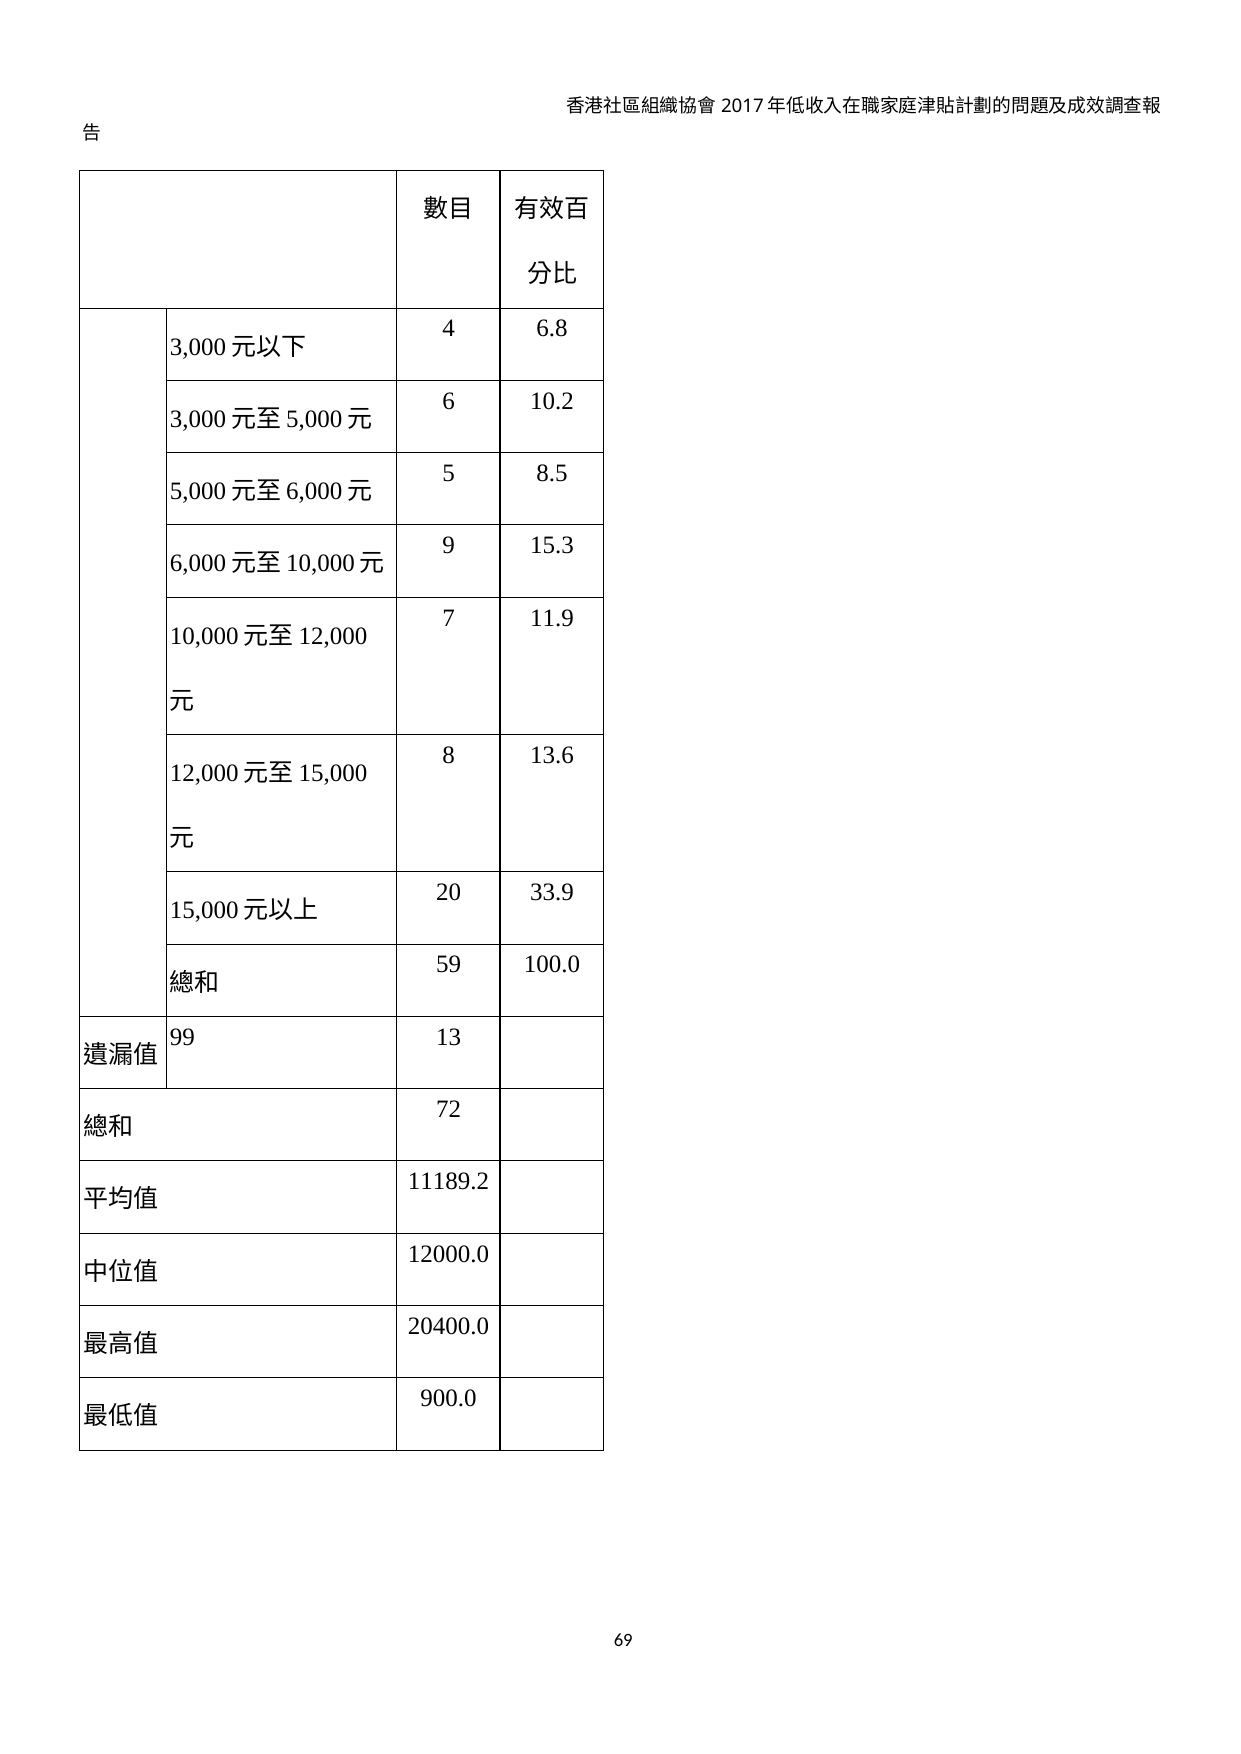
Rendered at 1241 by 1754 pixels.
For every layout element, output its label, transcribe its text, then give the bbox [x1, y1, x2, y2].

table_cell 最低值 [80, 1378, 396, 1449]
table_cell 13.6 [501, 735, 603, 871]
table_cell 20400.0 [397, 1306, 499, 1377]
table_cell 最高值 [80, 1306, 396, 1377]
table_cell 33.9 [501, 872, 603, 943]
table_cell 平均值 [80, 1161, 396, 1233]
table_cell 5,000元至6,000元 [167, 453, 396, 524]
table_cell 總和 [80, 1089, 396, 1160]
table_cell 10,000元至12,000元 [167, 598, 396, 734]
table_cell 10.2 [501, 381, 603, 452]
table_cell 7 [397, 598, 499, 734]
table_cell 11189.2 [397, 1161, 499, 1233]
table_cell 8.5 [501, 453, 603, 524]
table_cell 遺漏值 [80, 1017, 166, 1088]
table_cell 15,000元以上 [167, 872, 396, 943]
table_cell 12000.0 [397, 1234, 499, 1305]
table_cell 6.8 [501, 309, 603, 380]
table_cell [501, 1234, 603, 1305]
table_cell 6,000元至10,000元 [167, 525, 396, 597]
table_cell 20 [397, 872, 499, 943]
table_cell 4 [397, 309, 499, 380]
table_cell 6 [397, 381, 499, 452]
table_header [80, 171, 396, 307]
table_cell 59 [397, 945, 499, 1016]
table_cell 11.9 [501, 598, 603, 734]
table_cell 總和 [167, 945, 396, 1016]
table_cell 中位值 [80, 1234, 396, 1305]
table_cell 12,000元至15,000元 [167, 735, 396, 871]
table_cell [501, 1378, 603, 1449]
table_cell 72 [397, 1089, 499, 1160]
table_cell 13 [397, 1017, 499, 1088]
table_header 數目 [397, 171, 499, 307]
table_cell 900.0 [397, 1378, 499, 1449]
table_header 有效百分比 [501, 171, 603, 307]
table_cell 8 [397, 735, 499, 871]
table_cell 3,000元至5,000元 [167, 381, 396, 452]
table_cell 5 [397, 453, 499, 524]
table_cell 9 [397, 525, 499, 597]
table_cell 15.3 [501, 525, 603, 597]
table_cell 99 [167, 1017, 396, 1088]
table_cell [501, 1017, 603, 1088]
table_cell [501, 1161, 603, 1233]
table_cell [501, 1306, 603, 1377]
table_cell [501, 1089, 603, 1160]
table_cell 3,000元以下 [167, 309, 396, 380]
table_cell 100.0 [501, 945, 603, 1016]
table_cell [80, 309, 166, 1016]
